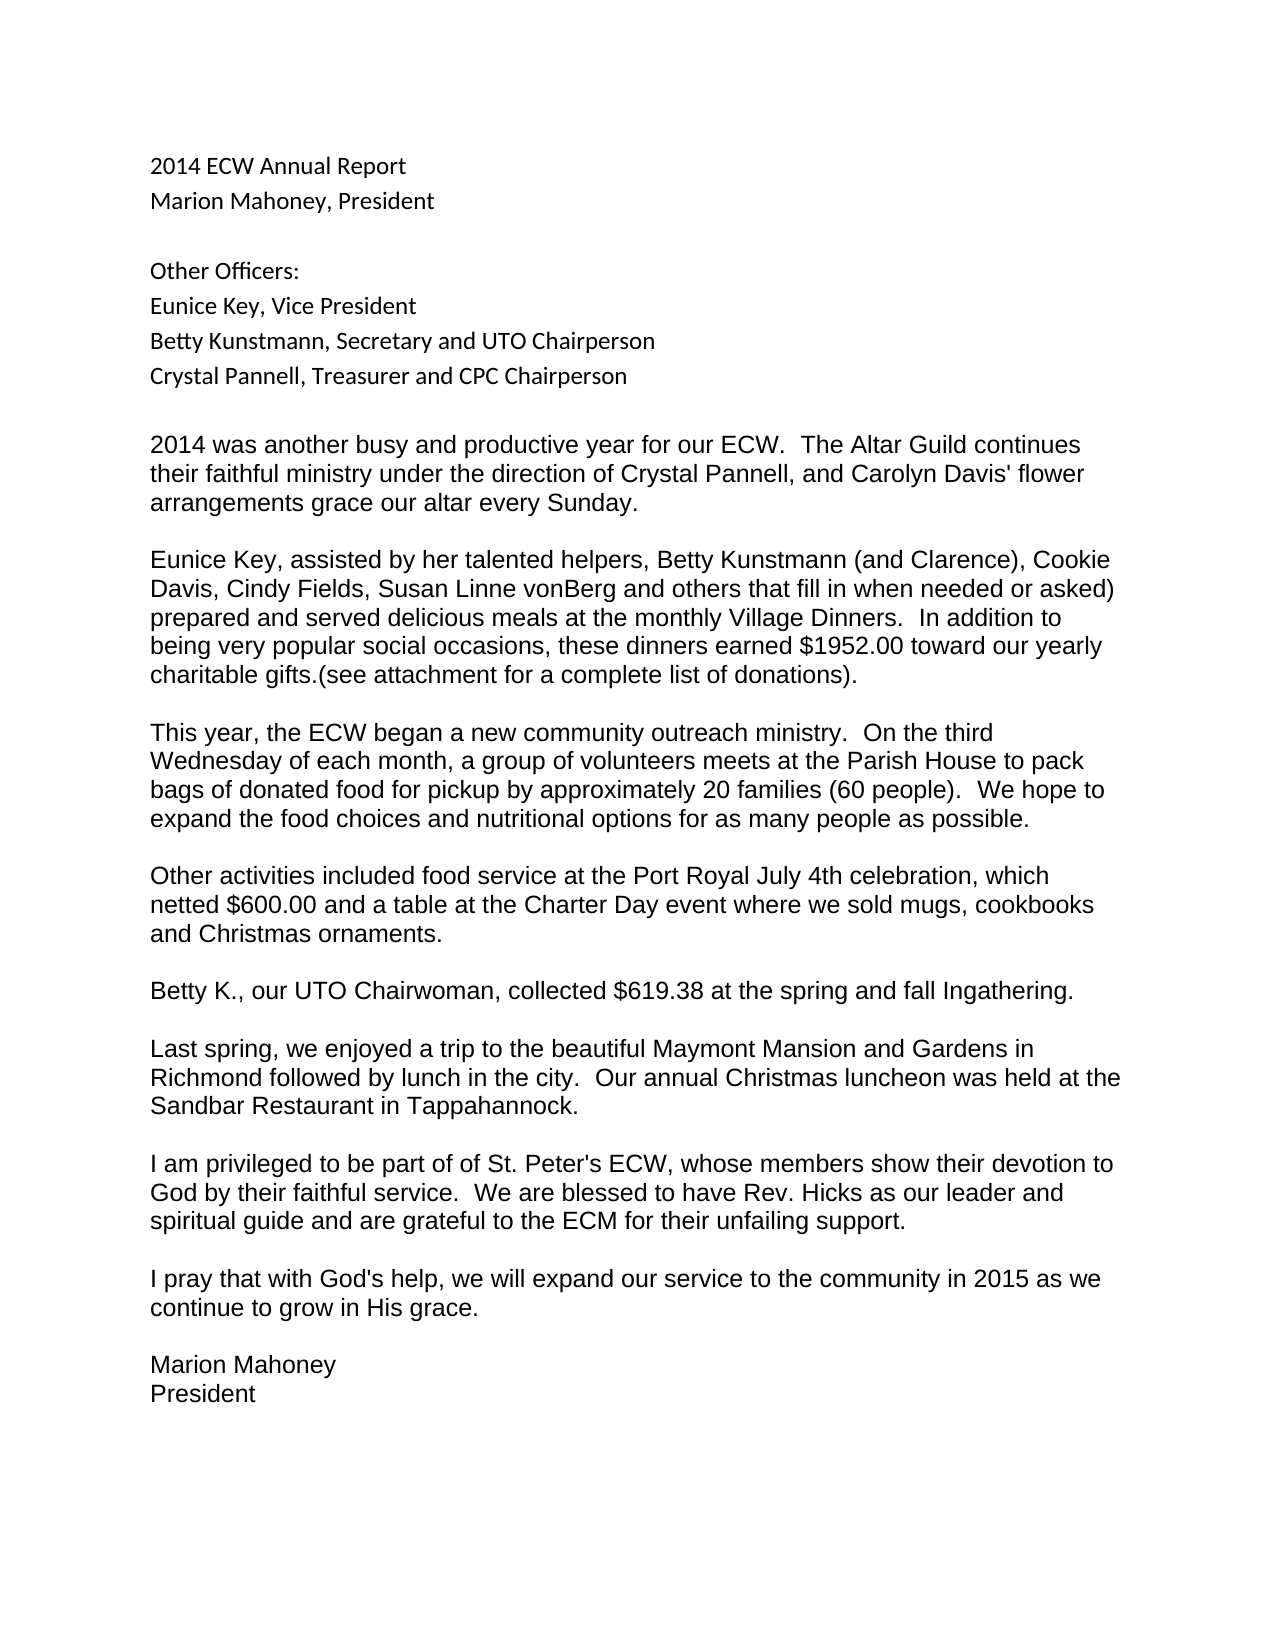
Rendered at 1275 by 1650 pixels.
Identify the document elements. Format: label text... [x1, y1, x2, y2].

text 2014 was another busy and productive year for our ECW. The Altar Guild continues their faithful ministry under the direction of Crystal Pannell, and Carolyn Davis' flower arrangements grace our altar every Sunday. [150, 430, 1125, 516]
text Eunice Key, Vice President [150, 290, 1125, 321]
text President [150, 1379, 1125, 1407]
text Betty Kunstmann, Secretary and UTO Chairperson [150, 325, 1125, 356]
text I pray that with God's help, we will expand our service to the community in 2015 as we continue to grow in His grace. [150, 1264, 1125, 1321]
text Other activities included food service at the July 4th celebration, which netted $600.00 and a table at the Charter Day event where we sold mugs, cookbooks and Christmas ornaments. [150, 861, 1125, 947]
text Marion Mahoney, President [150, 185, 1125, 216]
text Other Officers: [150, 255, 1125, 286]
text Crystal Pannell, Treasurer and CPC Chairperson [150, 360, 1125, 391]
text Betty K., our UTO Chairwoman, collected $619.38 at the spring and fall Ingathering. [150, 976, 1125, 1005]
text Marion Mahoney [150, 1350, 1125, 1379]
text Last spring, we enjoyed a trip to the beautiful and Gardens in followed by lunch in the city. Our annual Christmas luncheon was held at the Sandbar Restaurant in Tappahannock. [150, 1034, 1125, 1120]
text This year, the ECW began a new community outreach ministry. On the third Wednesday of each month, a group of volunteers meets at the Parish House to pack bags of donated food for pickup by approximately 20 families (60 people). We hope to expand the food choices and nutritional options for as many people as possible. [150, 717, 1125, 832]
text 2014 ECW Annual Report [150, 150, 1125, 181]
text Eunice Key, assisted by her talented helpers, Betty Kunstmann (and Clarence), Cookie Davis, Cindy Fields, Susan Linne vonBerg and others that fill in when needed or asked) prepared and served delicious meals at the monthly Village Dinners. In addition to being very popular social occasions, these dinners earned $1952.00 toward our yearly charitable gifts.(see attachment for a complete list of donations). [150, 545, 1125, 689]
text I am privileged to be part of of St. Peter's ECW, whose members show their devotion to God by their faithful service. We are blessed to have Rev. Hicks as our leader and spiritual guide and are grateful to the ECM for their unfailing support. [150, 1149, 1125, 1235]
